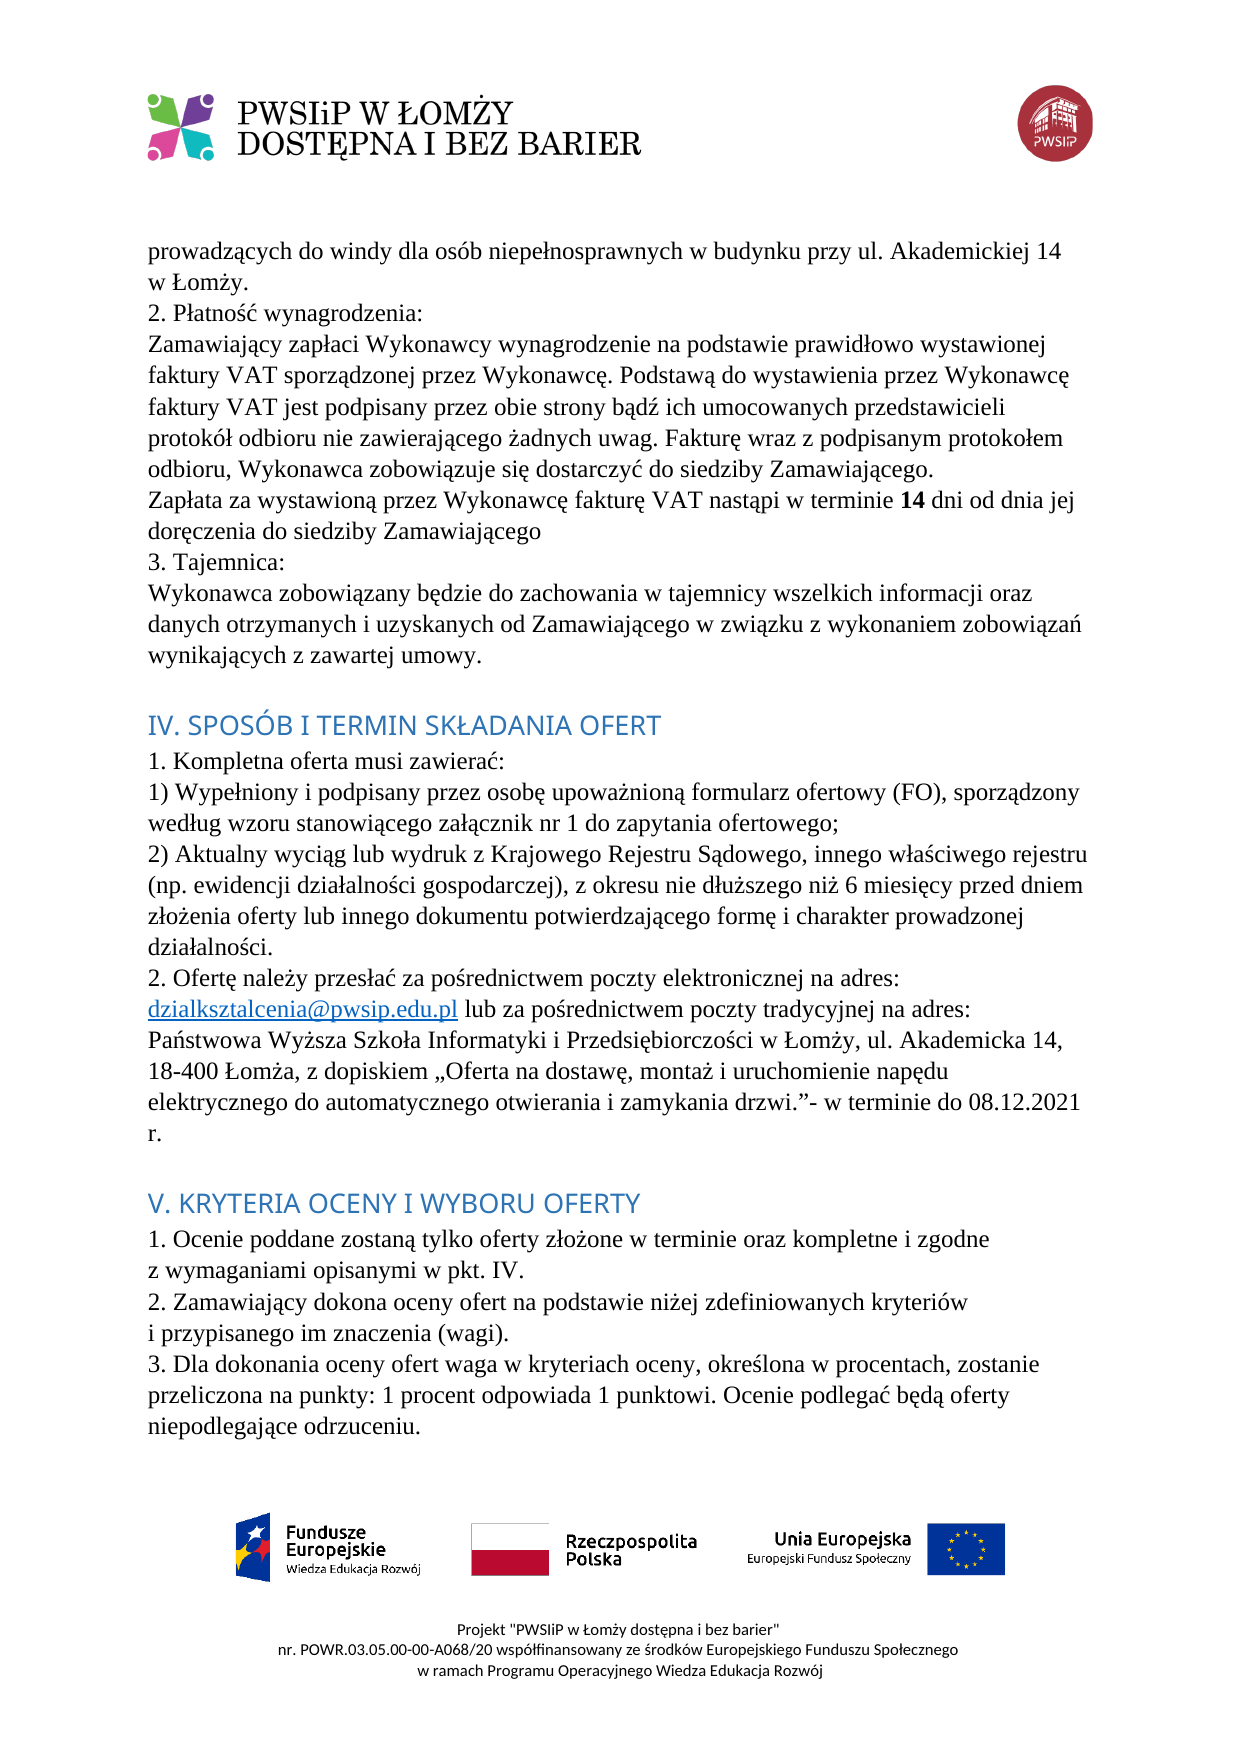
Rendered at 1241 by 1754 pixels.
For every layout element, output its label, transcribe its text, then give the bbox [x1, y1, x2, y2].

text 1. Ocenie poddane zostaną tylko oferty złożone w terminie oraz kompletne i zgodne z wymaganiami opisanymi w pkt. IV. [148, 1224, 1093, 1284]
picture [147, 73, 1093, 177]
text 3. Tajemnica: [148, 547, 1093, 576]
text 2. Zamawiający dokona oceny ofert na podstawie niżej zdefiniowanych kryteriów i przypisanego im znaczenia (wagi). [148, 1287, 1093, 1346]
text 2. Ofertę należy przesłać za pośrednictwem poczty elektronicznej na adres: dzialksztalcenia@pwsip.edu.pl lub za pośrednictwem poczty tradycyjnej na adres: Państwowa Wyższa Szkoła Informatyki i Przedsiębiorczości w Łomży, ul. Akademicka 14, 18-400 Łomża, z dopiskiem „Oferta na dostawę, montaż i uruchomienie napędu elektrycznego do automatycznego otwierania i zamykania drzwi.”- w terminie do 08.12.2021 r. [148, 963, 1093, 1147]
text Wykonawca zobowiązany będzie do zachowania w tajemnicy wszelkich informacji oraz danych otrzymanych i uzyskanych od Zamawiającego w związku z wykonaniem zobowiązań wynikających z zawartej umowy. [148, 578, 1093, 669]
text 1. Kompletna oferta musi zawierać: [148, 746, 1093, 775]
text Zapłata za wystawioną przez Wykonawcę fakturę VAT nastąpi w terminie 14 dni od dnia jej doręczenia do siedziby Zamawiającego [148, 485, 1093, 544]
text Zamawiający zapłaci Wykonawcy wynagrodzenie na podstawie prawidłowo wystawionej faktury VAT sporządzonej przez Wykonawcę. Podstawą do wystawienia przez Wykonawcę faktury VAT jest podpisany przez obie strony bądź ich umocowanych przedstawicieli protokół odbioru nie zawierającego żadnych uwag. Fakturę wraz z podpisanym protokołem odbioru, Wykonawca zobowiązuje się dostarczyć do siedziby Zamawiającego. [148, 329, 1093, 482]
picture [218, 1495, 1022, 1599]
subtitle IV. SPOSÓB I TERMIN SKŁADANIA OFERT [148, 706, 1093, 743]
text 2. Płatność wynagrodzenia: [148, 298, 1093, 327]
text 3. Dla dokonania oceny ofert waga w kryteriach oceny, określona w procentach, zostanie przeliczona na punkty: 1 procent odpowiada 1 punktowi. Ocenie podlegać będą oferty niepodlegające odrzuceniu. [148, 1349, 1093, 1439]
text 1) Wypełniony i podpisany przez osobę upoważnioną formularz ofertowy (FO), sporządzony według wzoru stanowiącego załącznik nr 1 do zapytania ofertowego; [148, 777, 1093, 837]
text 2) Aktualny wyciąg lub wydruk z Krajowego Rejestru Sądowego, innego właściwego rejestru (np. ewidencji działalności gospodarczej), z okresu nie dłuższego niż 6 miesięcy przed dniem złożenia oferty lub innego dokumentu potwierdzającego formę i charakter prowadzonej działalności. [148, 839, 1093, 961]
subtitle V. KRYTERIA OCENY I WYBORU OFERTY [148, 1185, 1093, 1222]
